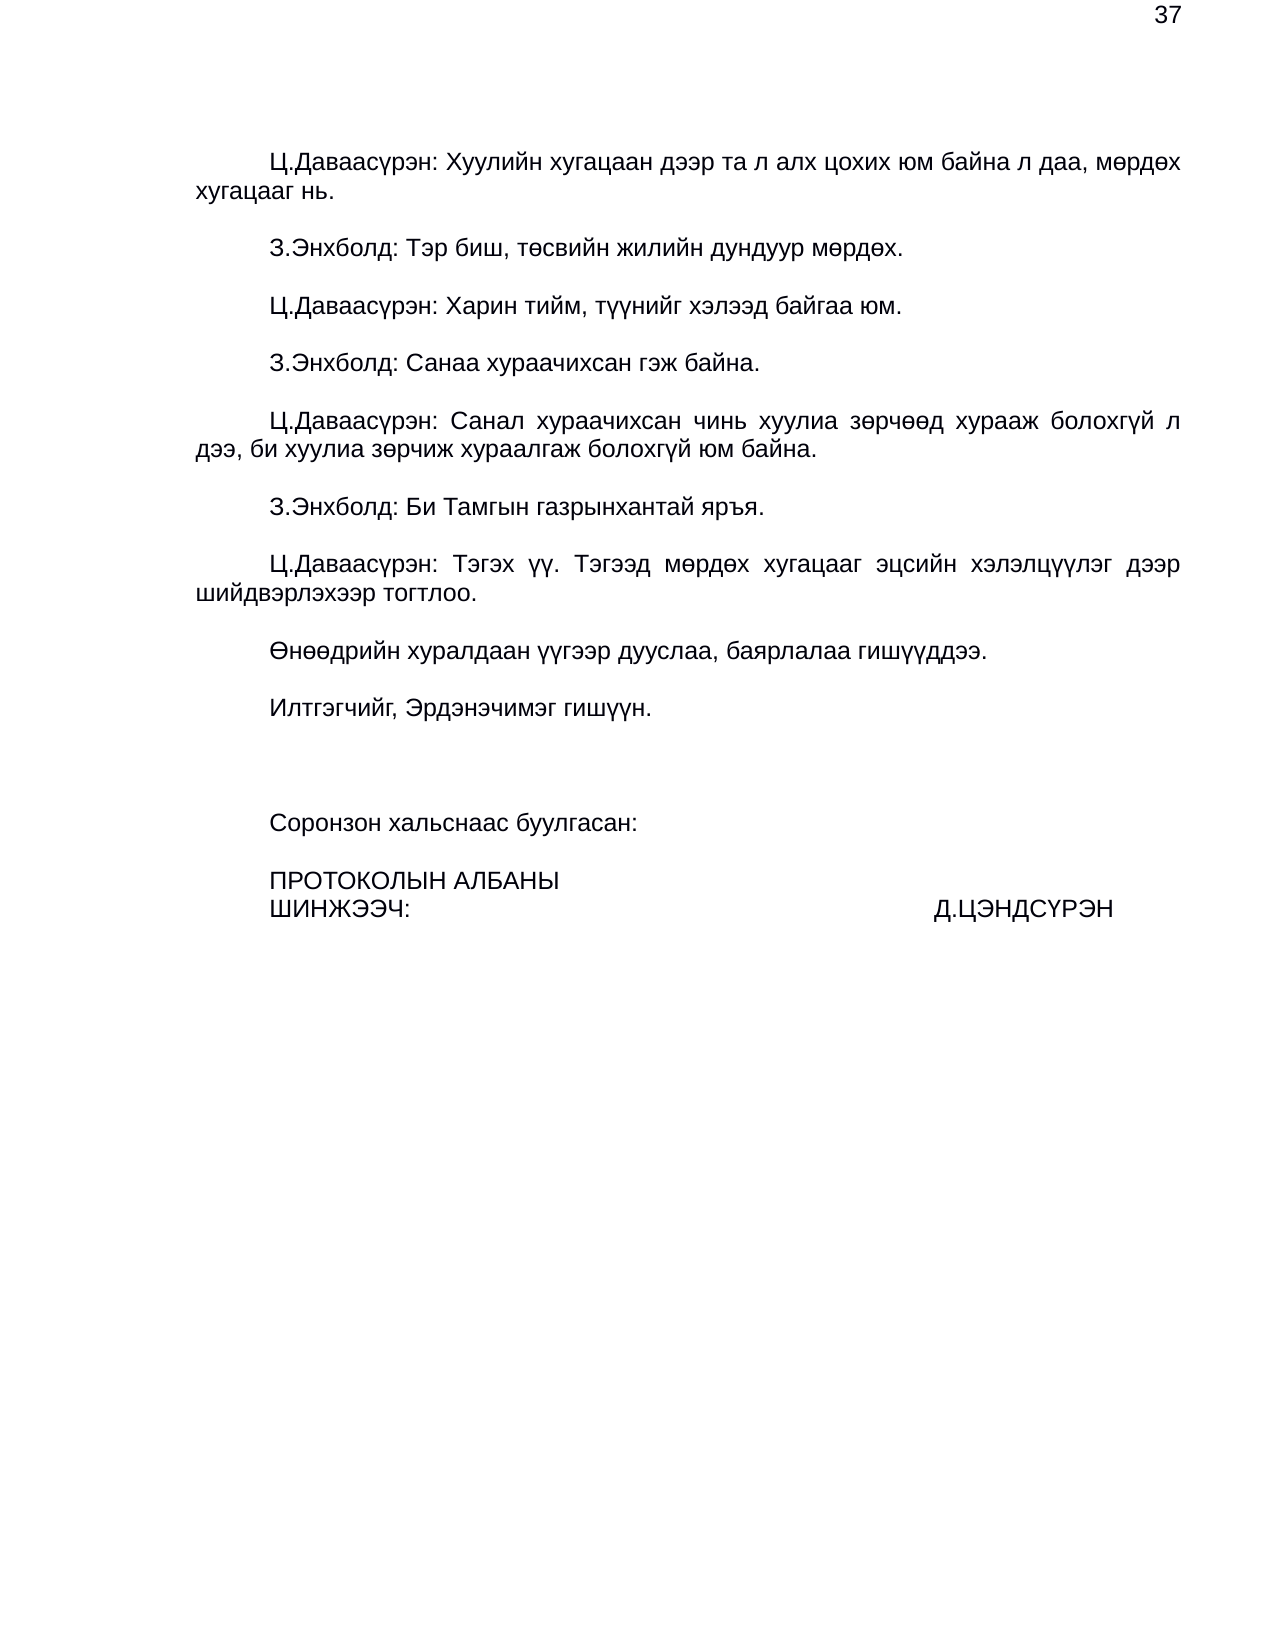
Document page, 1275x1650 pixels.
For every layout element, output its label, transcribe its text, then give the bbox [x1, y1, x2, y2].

text З.Энхболд: Тэр биш, төсвийн жилийн дундуур мөрдөх. [195, 233, 1182, 262]
text Өнөөдрийн хуралдаан үүгээр дууслаа, баярлалаа гишүүддээ. [195, 636, 1182, 664]
text ШИНЖЭЭЧ: Д.ЦЭНДСҮРЭН [195, 894, 1182, 923]
text Ц.Даваасүрэн: Тэгэх үү. Тэгээд мөрдөх хугацааг эцсийн хэлэлцүүлэг дээр шийдвэрлэхээр тогтлоо. [195, 549, 1182, 607]
text ПРОТОКОЛЫН АЛБАНЫ [195, 866, 1182, 894]
text Ц.Даваасүрэн: Санал хураачихсан чинь хуулиа зөрчөөд хурааж болохгүй л дээ, би хуулиа зөрчиж хураалгаж болохгүй юм байна. [195, 406, 1182, 463]
text З.Энхболд: Санаа хураачихсан гэж байна. [195, 348, 1182, 377]
text Соронзон хальснаас буулгасан: [195, 808, 1182, 837]
text Ц.Даваасүрэн: Хуулийн хугацаан дээр та л алх цохих юм байна л даа, мөрдөх хугацааг нь. [195, 147, 1182, 204]
text Илтгэгчийг, Эрдэнэчимэг гишүүн. [195, 693, 1182, 722]
text З.Энхболд: Би Тамгын газрынхантай яръя. [195, 492, 1182, 521]
text Ц.Даваасүрэн: Харин тийм, түүнийг хэлээд байгаа юм. [195, 291, 1182, 319]
